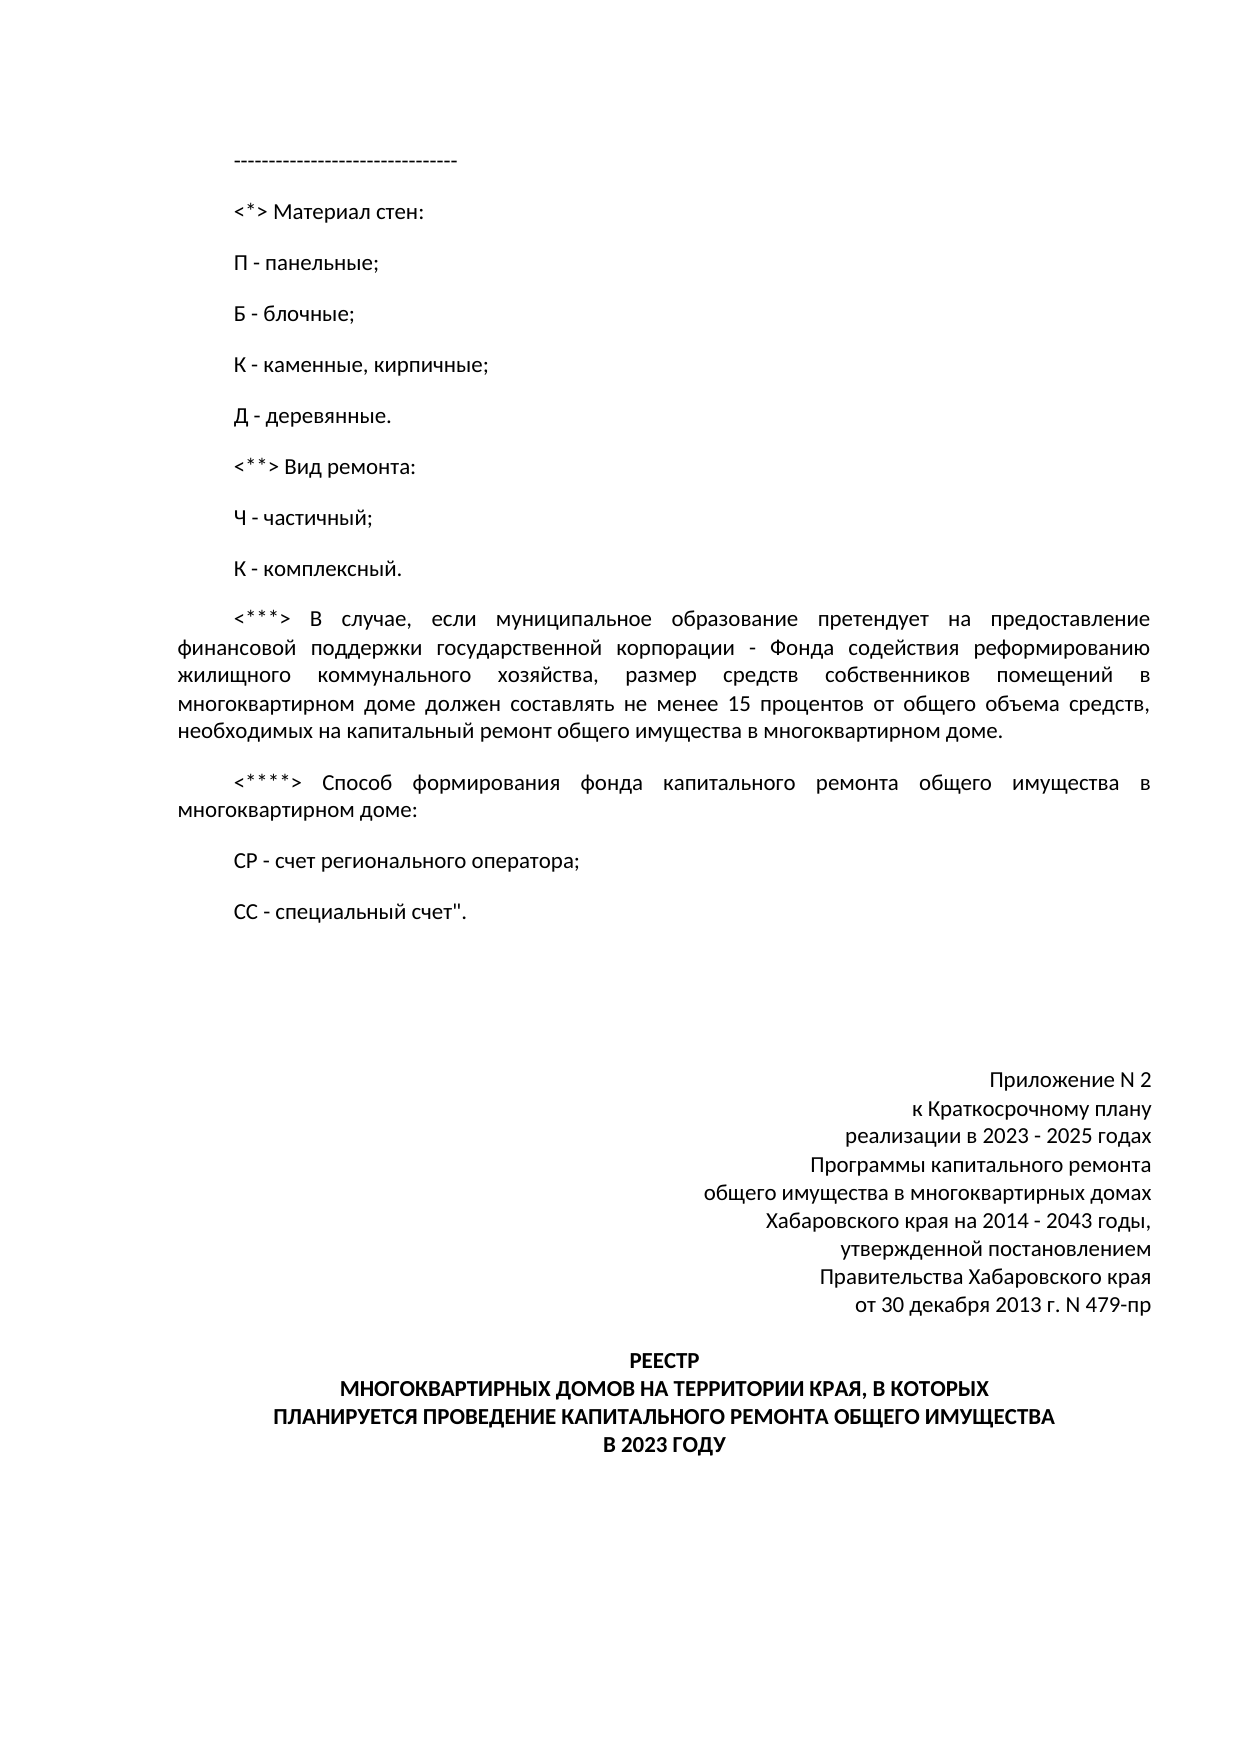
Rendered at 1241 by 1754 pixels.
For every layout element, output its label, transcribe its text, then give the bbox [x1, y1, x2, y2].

text утвержденной постановлением [177, 1234, 1152, 1262]
text -------------------------------- [177, 146, 1152, 174]
text П - панельные; [177, 248, 1152, 276]
text Хабаровского края на 2014 - 2043 годы, [177, 1206, 1152, 1234]
text общего имущества в многоквартирных домах [177, 1178, 1152, 1206]
text реализации в 2023 - 2025 годах [177, 1122, 1152, 1150]
text <****> Способ формирования фонда капитального ремонта общего имущества в многоквартирном доме: [177, 768, 1152, 824]
text Программы капитального ремонта [177, 1150, 1152, 1178]
title МНОГОКВАРТИРНЫХ ДОМОВ НА ТЕРРИТОРИИ КРАЯ, В КОТОРЫХ [177, 1374, 1152, 1402]
text Правительства Хабаровского края [177, 1262, 1152, 1290]
text СС - специальный счет". [177, 897, 1152, 926]
text Приложение N 2 [177, 1066, 1152, 1094]
title ПЛАНИРУЕТСЯ ПРОВЕДЕНИЕ КАПИТАЛЬНОГО РЕМОНТА ОБЩЕГО ИМУЩЕСТВА [177, 1402, 1152, 1430]
text к Краткосрочному плану [177, 1094, 1152, 1122]
text Ч - частичный; [177, 503, 1152, 531]
text <*> Материал стен: [177, 197, 1152, 225]
title РЕЕСТР [177, 1346, 1152, 1374]
text Д - деревянные. [177, 401, 1152, 429]
text К - каменные, кирпичные; [177, 350, 1152, 378]
text К - комплексный. [177, 554, 1152, 582]
text <***> В случае, если муниципальное образование претендует на предоставление финансовой поддержки государственной корпорации - Фонда содействия реформированию жилищного коммунального хозяйства, размер средств собственников помещений в многоквартирном доме должен составлять не менее 15 процентов от общего объема средств, необходимых на капитальный ремонт общего имущества в многоквартирном доме. [177, 604, 1152, 745]
text СР - счет регионального оператора; [177, 847, 1152, 874]
text Б - блочные; [177, 299, 1152, 327]
text <**> Вид ремонта: [177, 452, 1152, 480]
title В 2023 ГОДУ [177, 1430, 1152, 1458]
text от 30 декабря 2013 г. N 479-пр [177, 1290, 1152, 1318]
